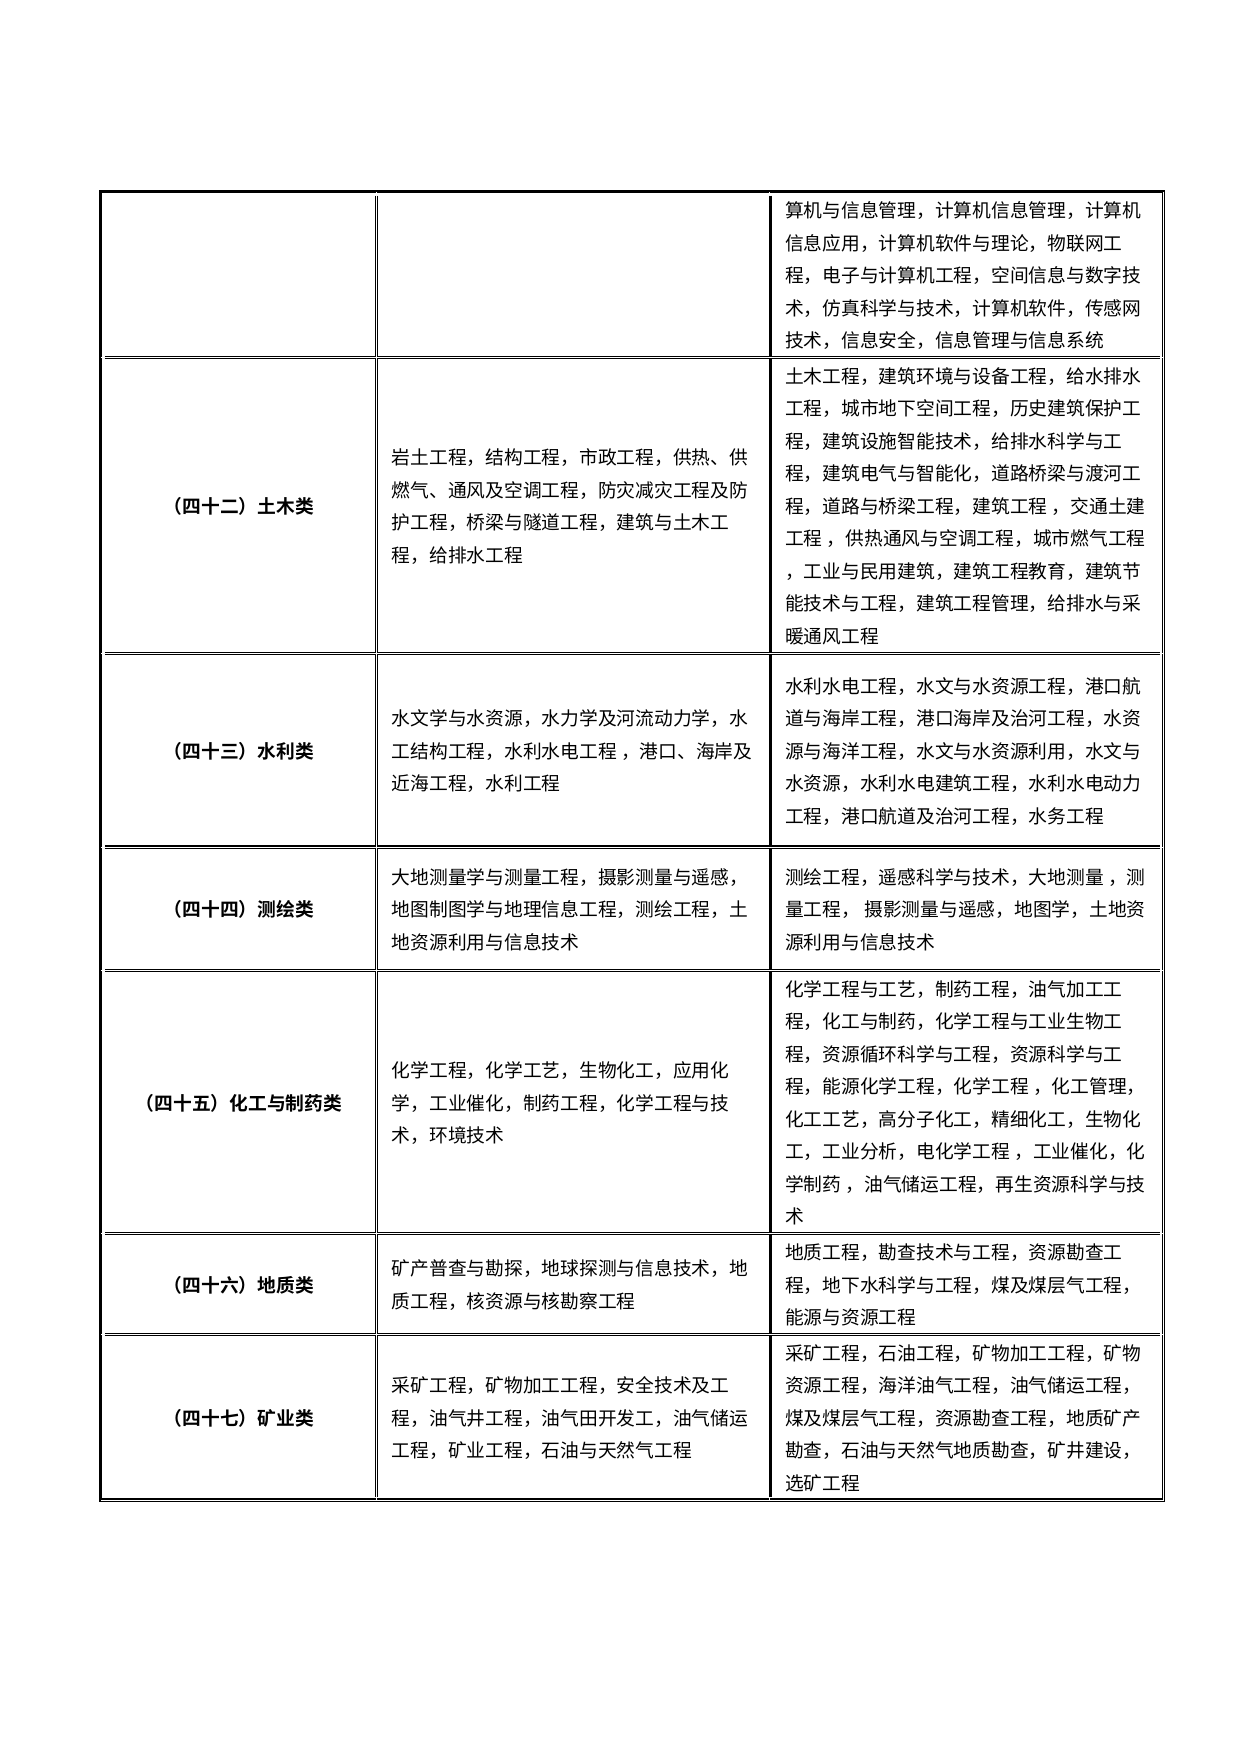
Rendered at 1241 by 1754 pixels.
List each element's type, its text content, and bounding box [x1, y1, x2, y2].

table_cell 水文学与水资源，水力学及河流动力学，水工结构工程，水利水电工程 ，港口、海岸及近海工程，水利工程 [378, 655, 769, 845]
table_cell 矿产普查与勘探，地球探测与信息技术，地质工程，核资源与核勘察工程 [378, 1235, 769, 1333]
table_cell 土木工程，建筑环境与设备工程，给水排水工程，城市地下空间工程，历史建筑保护工程，建筑设施智能技术，给排水科学与工程，建筑电气与智能化，道路桥梁与渡河工程，道路与桥梁工程，建筑工程 ，交通土建工程 ，供热通风与空调工程，城市燃气工程 ，工业与民用建筑，建筑工程教育，建筑节能技术与工程，建筑工程管理，给排水与采暖通风工程 [770, 356, 1163, 651]
table_cell （四十一）计算机类 [102, 193, 377, 356]
table_cell 岩土工程，结构工程，市政工程，供热、供燃气、通风及空调工程，防灾减灾工程及防护工程，桥梁与隧道工程，建筑与土木工程，给排水工程 [378, 359, 769, 651]
table_cell （四十二）土木类 [101, 356, 377, 651]
table_cell 测绘工程，遥感科学与技术，大地测量 ，测量工程， 摄影测量与遥感，地图学，土地资源利用与信息技术 [772, 845, 1162, 969]
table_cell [377, 192, 770, 356]
table_cell 采矿工程，矿物加工工程，安全技术及工程，油气井工程，油气田开发工，油气储运工程，矿业工程，石油与天然气工程 [377, 1336, 770, 1498]
table_cell 化学工程，化学工艺，生物化工，应用化学，工业催化，制药工程，化学工程与技术，环境技术 [378, 972, 769, 1232]
table_cell （四十四）测绘类 [102, 845, 375, 969]
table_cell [770, 193, 1162, 356]
table_cell 采矿工程，石油工程，矿物加工工程，矿物资源工程，海洋油气工程，油气储运工程，煤及煤层气工程，资源勘查工程，地质矿产勘查，石油与天然气地质勘查，矿井建设，选矿工程 [770, 1333, 1163, 1498]
table_cell （四十六）地质类 [101, 1232, 377, 1333]
table_cell 化学工程与工艺，制药工程，油气加工工程，化工与制药，化学工程与工业生物工程，资源循环科学与工程，资源科学与工程，能源化学工程，化学工程 ，化工管理，化工工艺，高分子化工，精细化工，生物化工，工业分析，电化学工程 ，工业催化，化学制药 ，油气储运工程，再生资源科学与技术 [770, 969, 1163, 1232]
table_cell 地质工程，勘查技术与工程，资源勘查工程，地下水科学与工程，煤及煤层气工程，能源与资源工程 [770, 1232, 1163, 1333]
table_cell 水利水电工程，水文与水资源工程，港口航道与海岸工程，港口海岸及治河工程，水资源与海洋工程，水文与水资源利用，水文与水资源，水利水电建筑工程，水利水电动力工程，港口航道及治河工程，水务工程 [772, 651, 1162, 845]
table_cell 大地测量学与测量工程，摄影测量与遥感，地图制图学与地理信息工程，测绘工程，土地资源利用与信息技术 [378, 849, 769, 969]
table_cell （四十五）化工与制药类 [101, 969, 377, 1232]
table_cell （四十七）矿业类 [101, 1333, 377, 1498]
table_cell （四十三）水利类 [102, 651, 375, 845]
